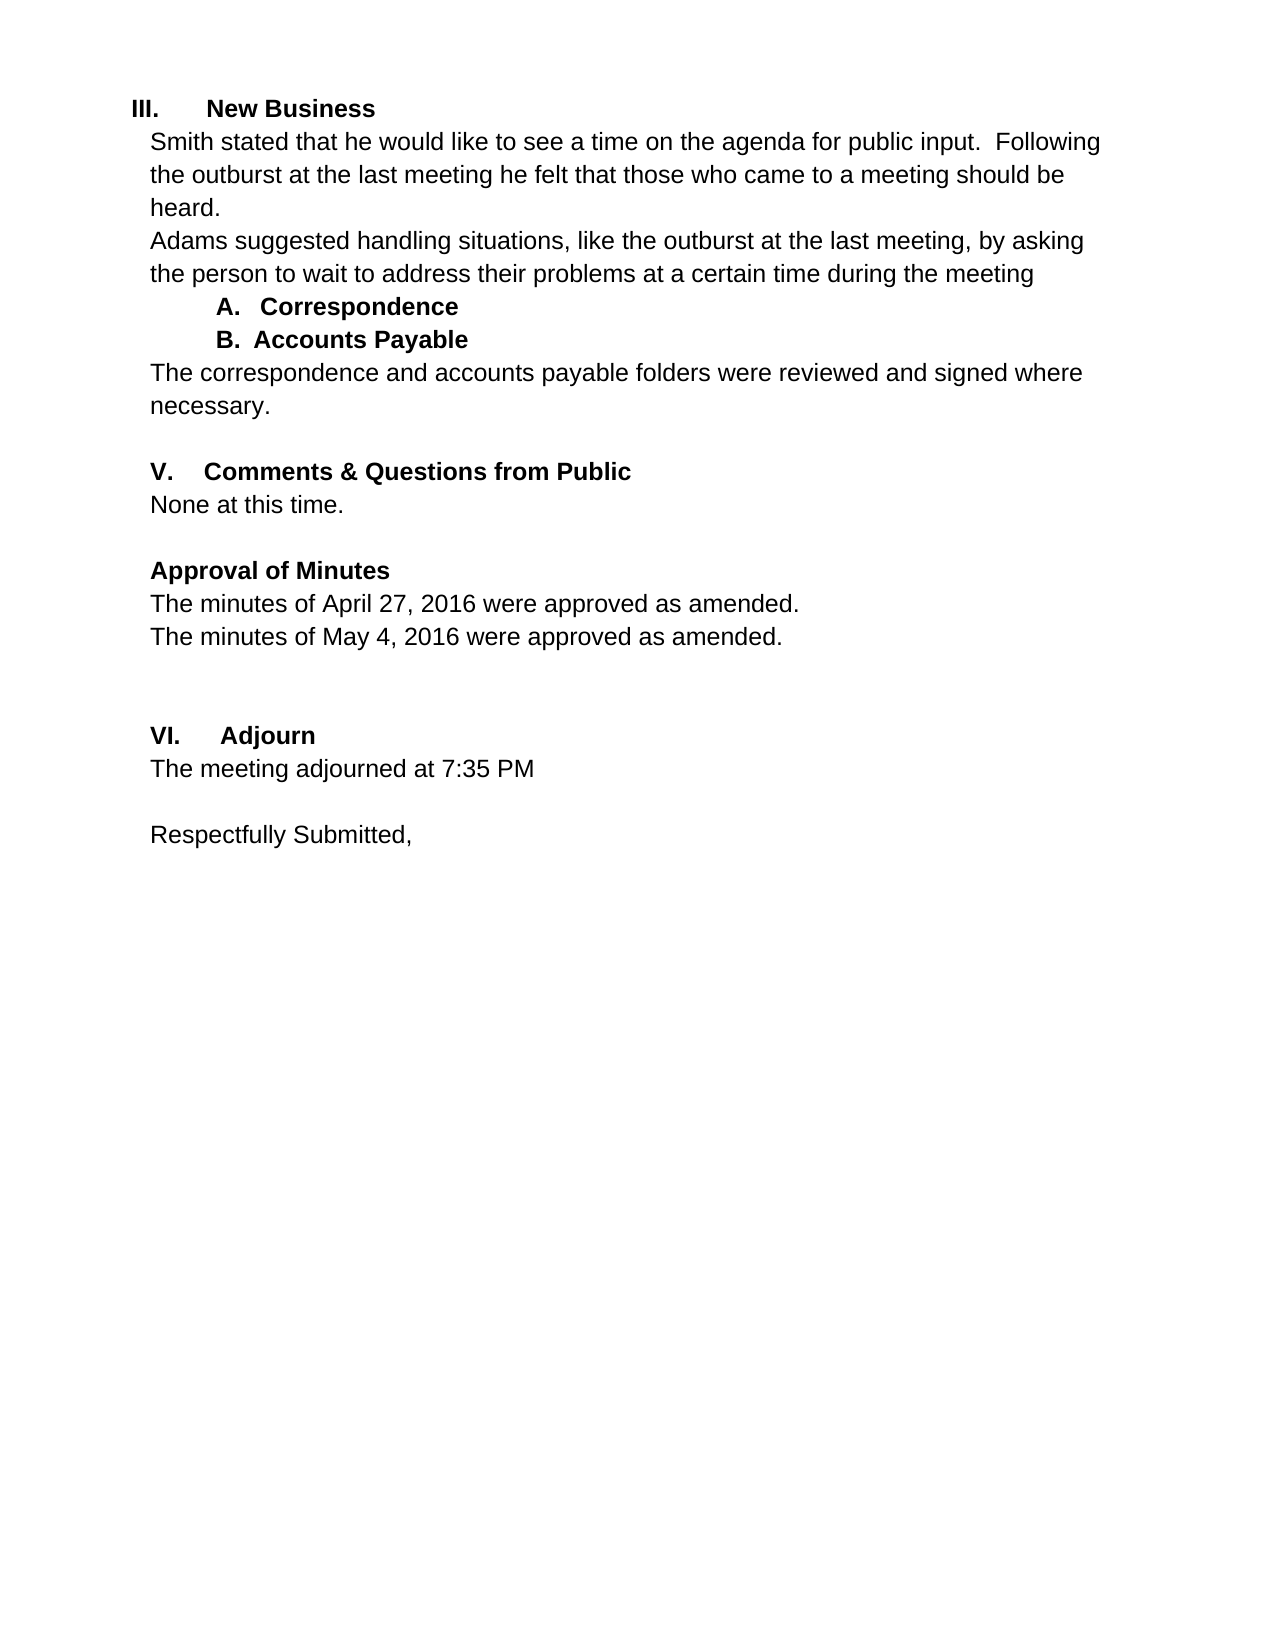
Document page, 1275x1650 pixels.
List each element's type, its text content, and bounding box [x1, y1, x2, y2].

text The correspondence and accounts payable folders were reviewed and signed where necessary. [150, 358, 1125, 420]
list The minutes of May 4, 2016 were approved as amended. [150, 622, 1125, 651]
text None at this time. [150, 490, 1125, 519]
list New Business [131, 94, 1125, 122]
list The minutes of April 27, 2016 were approved as amended. [150, 589, 1125, 618]
text Adams suggested handling situations, like the outburst at the last meeting, by asking the person to wait to address their problems at a certain time during the meeting [150, 226, 1125, 288]
list Adjourn [150, 721, 1125, 750]
list Comments & Questions from Public [150, 457, 1125, 486]
text Respectfully Submitted, [150, 820, 1125, 849]
list Accounts Payable [216, 325, 1125, 354]
text Approval of Minutes [150, 556, 1125, 585]
list Correspondence [216, 292, 1125, 321]
text The meeting adjourned at 7:35 PM [150, 754, 1125, 783]
text Smith stated that he would like to see a time on the agenda for public input. Following the outburst at the last meeting he felt that those who came to a meeting should be heard. [150, 127, 1125, 222]
